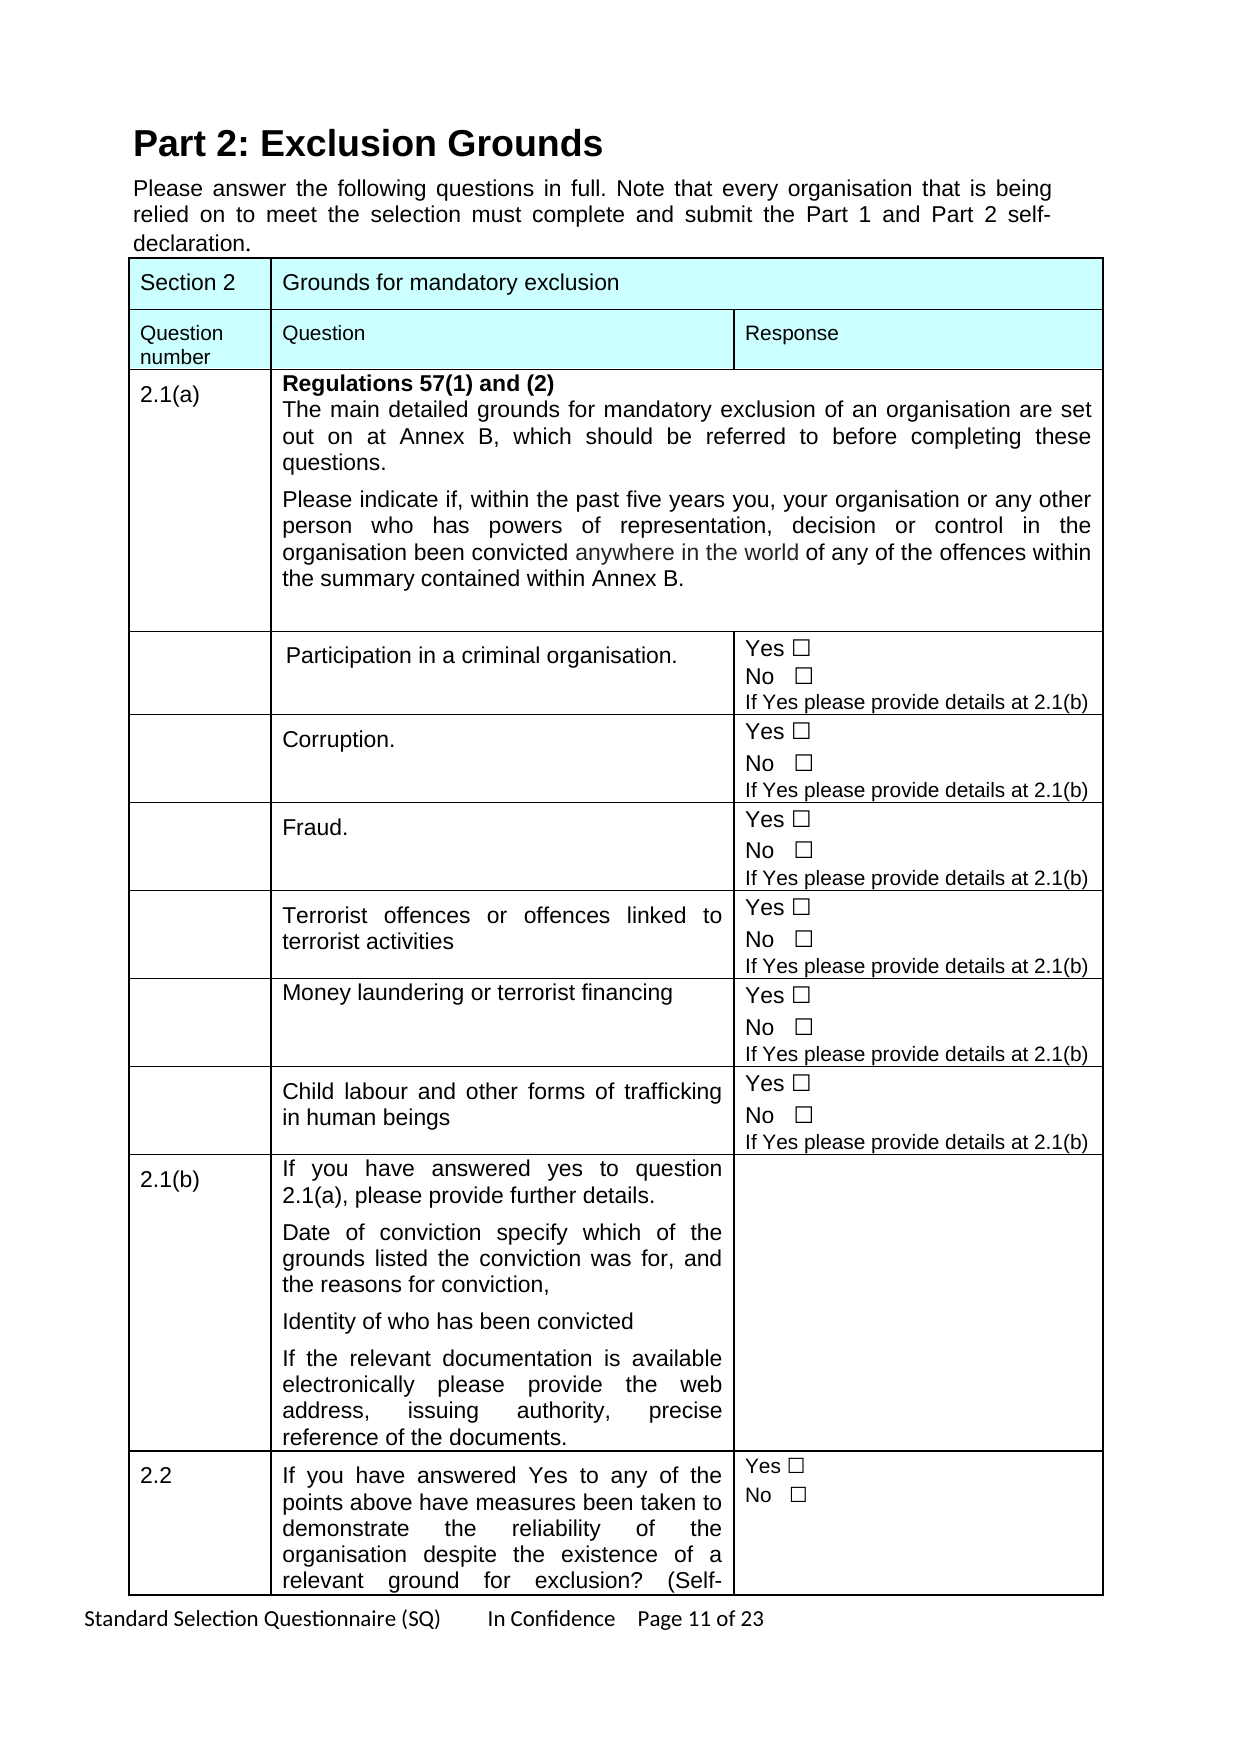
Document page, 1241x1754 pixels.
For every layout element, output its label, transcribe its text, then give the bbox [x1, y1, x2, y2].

text Part 2: Exclusion Grounds [133, 122, 1053, 165]
table_cell If you have answered yes to question 2.1(a), please provide further details. Date of conviction specify which of the grounds listed the conviction was for, and the reasons for conviction, Identity of who has been convicted If the relevant documentation is available electronically please provide the web address, issuing authority, precise reference of the documents. [272, 1155, 733, 1450]
table_cell Yes ☐ No ☐ If Yes please provide details at 2.1(b) [735, 715, 1102, 802]
table_cell Yes ☐ No ☐ If Yes please provide details at 2.1(b) [735, 803, 1102, 890]
table_cell Question [272, 310, 733, 368]
table_cell Corruption. [272, 715, 733, 802]
table_cell Yes ☐ No ☐ If Yes please provide details at 2.1(b) [735, 979, 1102, 1066]
table_cell [735, 1155, 1102, 1450]
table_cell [272, 1452, 733, 1594]
table_cell [130, 632, 270, 714]
text Please answer the following questions in full. Note that every organisation that is being relied on to meet the selection must complete and submit the Part 1 and Part 2 self-declaration. [133, 175, 1053, 257]
table_cell [130, 891, 270, 978]
table_cell [130, 803, 270, 890]
table_cell Yes ☐ No ☐ If Yes please provide details at 2.1(b) [735, 1067, 1102, 1154]
table_header Grounds for mandatory exclusion [272, 259, 1102, 309]
table_cell 2.2 [130, 1452, 270, 1594]
table_header Section 2 [130, 259, 270, 309]
table_cell Yes ☐ No ☐ If Yes please provide details at 2.1(b) [735, 891, 1102, 978]
table_cell Money laundering or terrorist financing [272, 979, 733, 1066]
table_cell Yes ☐ No ☐ If Yes please provide details at 2.1(b) [735, 632, 1102, 714]
table_cell Response [735, 310, 1102, 368]
table_cell [130, 715, 270, 802]
table_cell 2.1(b) [130, 1155, 270, 1450]
table_cell Yes ☐ No ☐ [735, 1452, 1102, 1594]
table_cell Child labour and other forms of trafficking in human beings [272, 1067, 733, 1154]
table_cell 2.1(a) [130, 370, 270, 631]
table_cell Fraud. [272, 803, 733, 890]
table_cell Regulations 57(1) and (2) The main detailed grounds for mandatory exclusion of an organisation are set out on at Annex B, which should be referred to before completing these questions. Please indicate if, within the past five years you, your organisation or any other person who has powers of representation, decision or control in the organisation been convicted anywhere in the world of any of the offences within the summary contained within Annex B. [272, 370, 1102, 631]
table_cell Terrorist offences or offences linked to terrorist activities [272, 891, 733, 978]
table_cell Question number [130, 310, 270, 368]
table_cell Participation in a criminal organisation. [272, 632, 733, 714]
table_cell [130, 1067, 270, 1154]
table_cell [130, 979, 270, 1066]
